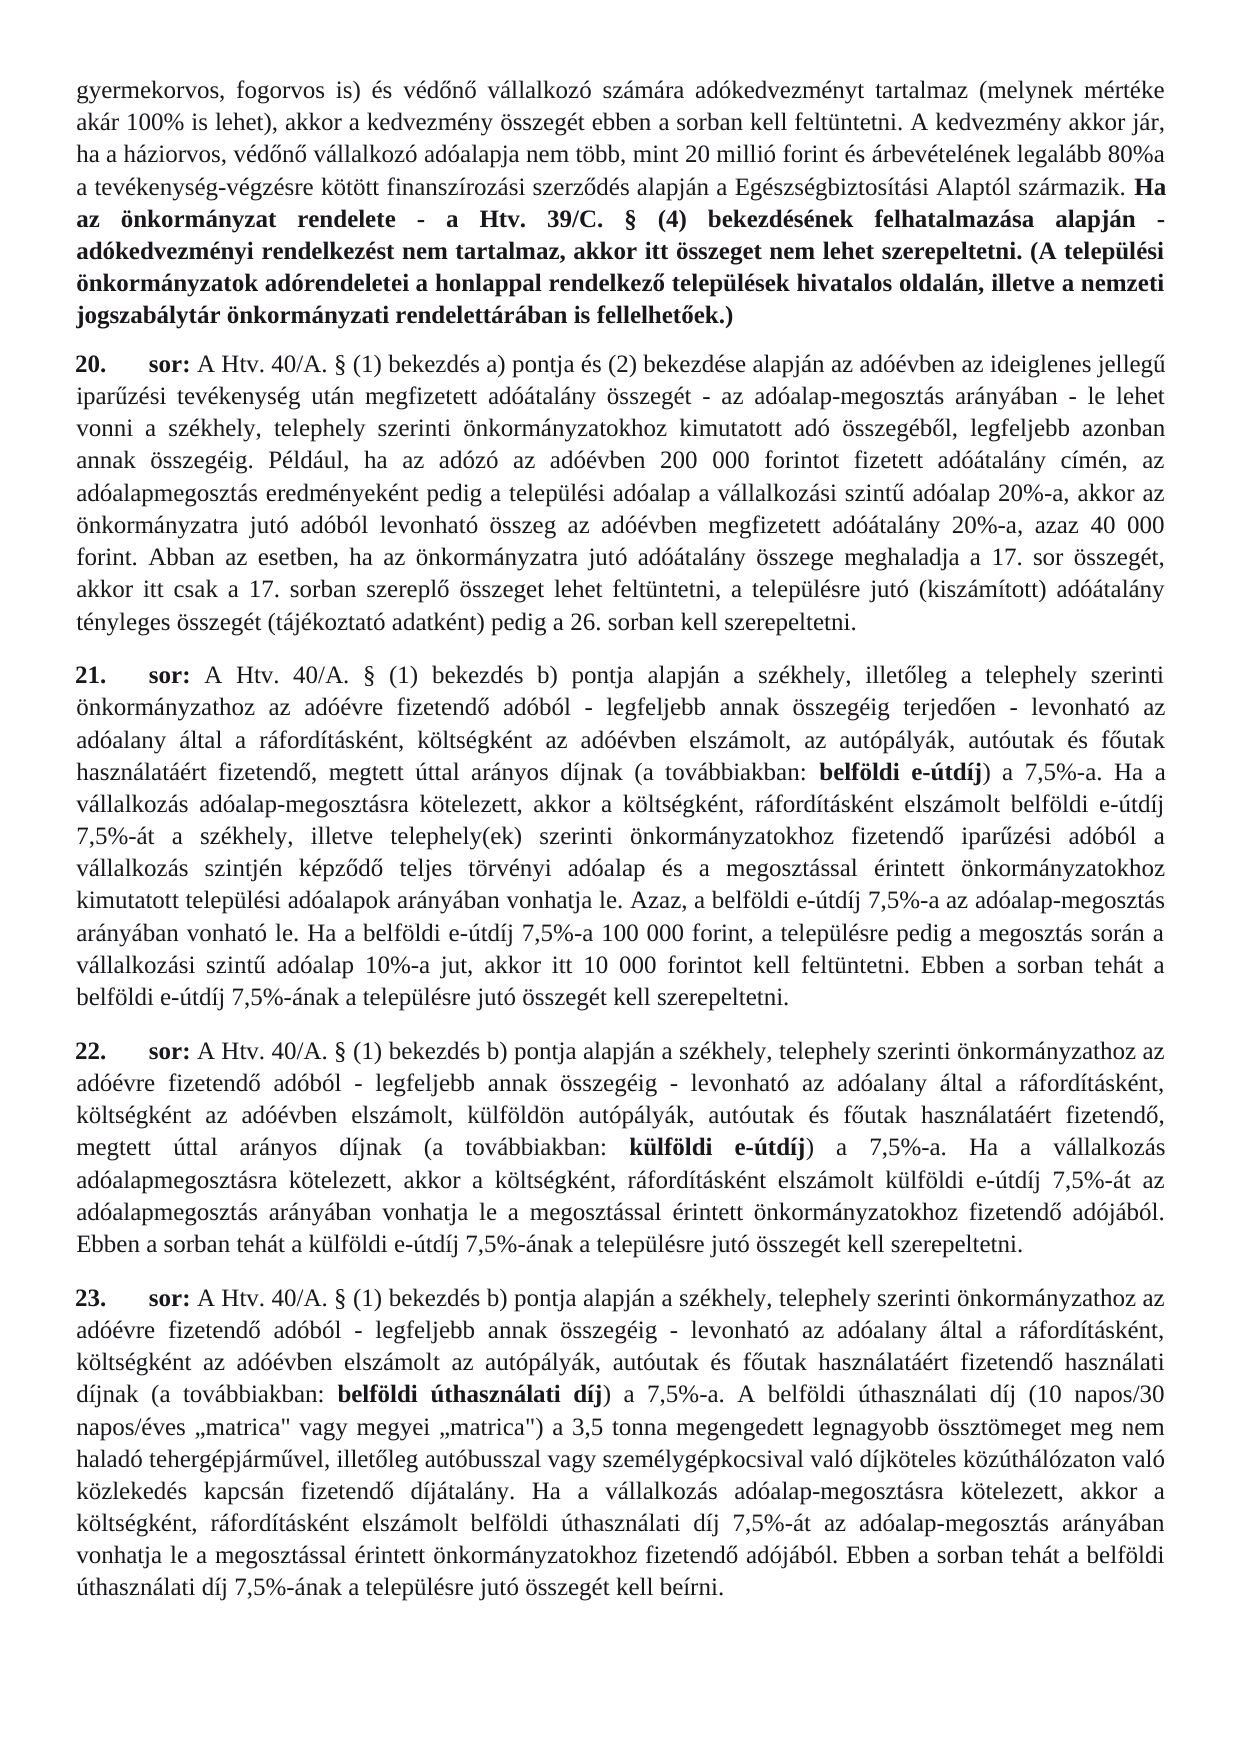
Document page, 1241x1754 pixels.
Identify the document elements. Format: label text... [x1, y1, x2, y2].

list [75, 75, 1166, 329]
list sor: A Htv. 40/A. § (1) bekezdés b) pontja alapján a székhely, telephely szerinti önkormányzathoz az adóévre fizetendő adóból - legfeljebb annak összegéig - levonható az adóalany által a ráfordításként, költségként az adóévben elszámolt, külföldön autópályák, autóutak és főutak használatáért fizetendő, megtett úttal arányos díjnak (a továbbiakban: külföldi e-útdíj) a 7,5%-a. Ha a vállalkozás adóalapmegosztásra kötelezett, akkor a költségként, ráfordításként elszámolt külföldi e-útdíj 7,5%-át az adóalapmegosztás arányában vonhatja le a megosztással érintett önkormányzatokhoz fizetendő adójából. Ebben a sorban tehát a külföldi e-útdíj 7,5%-ának a településre jutó összegét kell szerepeltetni. [75, 1036, 1166, 1258]
list sor: A Htv. 40/A. § (1) bekezdés a) pontja és (2) bekezdése alapján az adóévben az ideiglenes jellegű iparűzési tevékenység után megfizetett adóátalány összegét - az adóalap-megosztás arányában - le lehet vonni a székhely, telephely szerinti önkormányzatokhoz kimutatott adó összegéből, legfeljebb azonban annak összegéig. Például, ha az adózó az adóévben 200 000 forintot fizetett adóátalány címén, az adóalapmegosztás eredményeként pedig a települési adóalap a vállalkozási szintű adóalap 20%-a, akkor az önkormányzatra jutó adóból levonható összeg az adóévben megfizetett adóátalány 20%-a, azaz 40 000 forint. Abban az esetben, ha az önkormányzatra jutó adóátalány összege meghaladja a 17. sor összegét, akkor itt csak a 17. sorban szereplő összeget lehet feltüntetni, a településre jutó (kiszámított) adóátalány tényleges összegét (tájékoztató adatként) pedig a 26. sorban kell szerepeltetni. [75, 349, 1166, 635]
list sor: A Htv. 40/A. § (1) bekezdés b) pontja alapján a székhely, illetőleg a telephely szerinti önkormányzathoz az adóévre fizetendő adóból - legfeljebb annak összegéig terjedően - levonható az adóalany által a ráfordításként, költségként az adóévben elszámolt, az autópályák, autóutak és főutak használatáért fizetendő, megtett úttal arányos díjnak (a továbbiakban: belföldi e-útdíj) a 7,5%-a. Ha a vállalkozás adóalap-megosztásra kötelezett, akkor a költségként, ráfordításként elszámolt belföldi e-útdíj 7,5%-át a székhely, illetve telephely(ek) szerinti önkormányzatokhoz fizetendő iparűzési adóból a vállalkozás szintjén képződő teljes törvényi adóalap és a megosztással érintett önkormányzatokhoz kimutatott települési adóalapok arányában vonhatja le. Azaz, a belföldi e-útdíj 7,5%-a az adóalap-megosztás arányában vonható le. Ha a belföldi e-útdíj 7,5%-a 100 000 forint, a településre pedig a megosztás során a vállalkozási szintű adóalap 10%-a jut, akkor itt 10 000 forintot kell feltüntetni. Ebben a sorban tehát a belföldi e-útdíj 7,5%-ának a településre jutó összegét kell szerepeltetni. [75, 660, 1166, 1011]
list sor: A Htv. 40/A. § (1) bekezdés b) pontja alapján a székhely, telephely szerinti önkormányzathoz az adóévre fizetendő adóból - legfeljebb annak összegéig - levonható az adóalany által a ráfordításként, költségként az adóévben elszámolt az autópályák, autóutak és főutak használatáért fizetendő használati díjnak (a továbbiakban: belföldi úthasználati díj) a 7,5%-a. A belföldi úthasználati díj (10 napos/30 napos/éves „matrica" vagy megyei „matrica") a 3,5 tonna megengedett legnagyobb össztömeget meg nem haladó tehergépjárművel, illetőleg autóbusszal vagy személygépkocsival való díjköteles közúthálózaton való közlekedés kapcsán fizetendő díjátalány. Ha a vállalkozás adóalap-megosztásra kötelezett, akkor a költségként, ráfordításként elszámolt belföldi úthasználati díj 7,5%-át az adóalap-megosztás arányában vonhatja le a megosztással érintett önkormányzatokhoz fizetendő adójából. Ebben a sorban tehát a belföldi úthasználati díj 7,5%-ának a településre jutó összegét kell beírni. [75, 1283, 1166, 1601]
